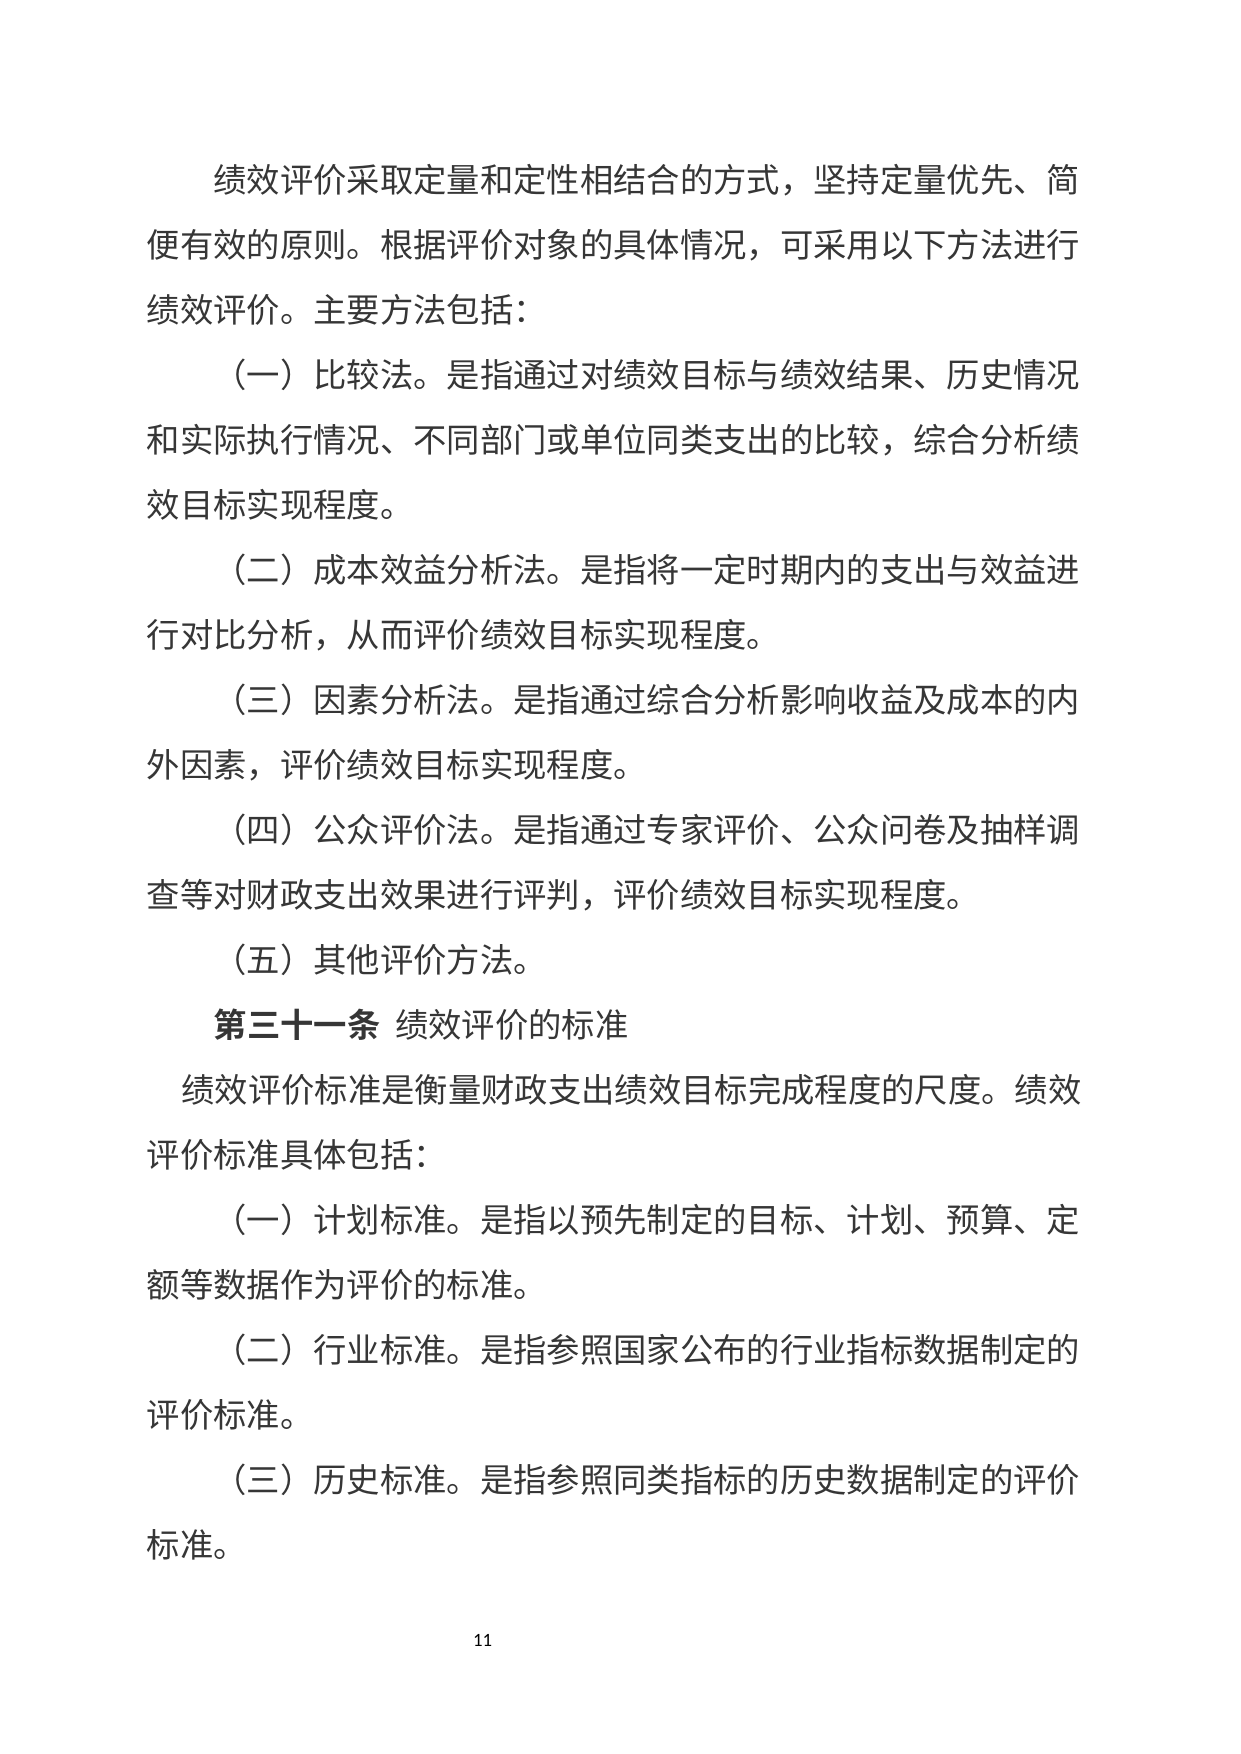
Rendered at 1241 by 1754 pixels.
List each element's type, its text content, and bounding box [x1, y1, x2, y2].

list 第三十一条 绩效评价的标准 [146, 991, 1100, 1056]
list （五）其他评价方法。 [146, 926, 1100, 991]
list （三）因素分析法。是指通过综合分析影响收益及成本的内外因素，评价绩效目标实现程度。 [146, 666, 1100, 796]
list （四）公众评价法。是指通过专家评价、公众问卷及抽样调查等对财政支出效果进行评判，评价绩效目标实现程度。 [146, 796, 1100, 926]
list （二）成本效益分析法。是指将一定时期内的支出与效益进行对比分析，从而评价绩效目标实现程度。 [146, 536, 1100, 666]
list （一）计划标准。是指以预先制定的目标、计划、预算、定额等数据作为评价的标准。 [146, 1186, 1100, 1316]
list （一）比较法。是指通过对绩效目标与绩效结果、历史情况和实际执行情况、不同部门或单位同类支出的比较，综合分析绩效目标实现程度。 [146, 341, 1100, 536]
list （二）行业标准。是指参照国家公布的行业指标数据制定的评价标准。 [146, 1316, 1100, 1446]
list 绩效评价采取定量和定性相结合的方式，坚持定量优先、简便有效的原则。根据评价对象的具体情况，可采用以下方法进行绩效评价。主要方法包括： [146, 146, 1100, 341]
list （三）历史标准。是指参照同类指标的历史数据制定的评价标准。 [146, 1446, 1100, 1576]
list 绩效评价标准是衡量财政支出绩效目标完成程度的尺度。绩效评价标准具体包括： [146, 1056, 1100, 1186]
